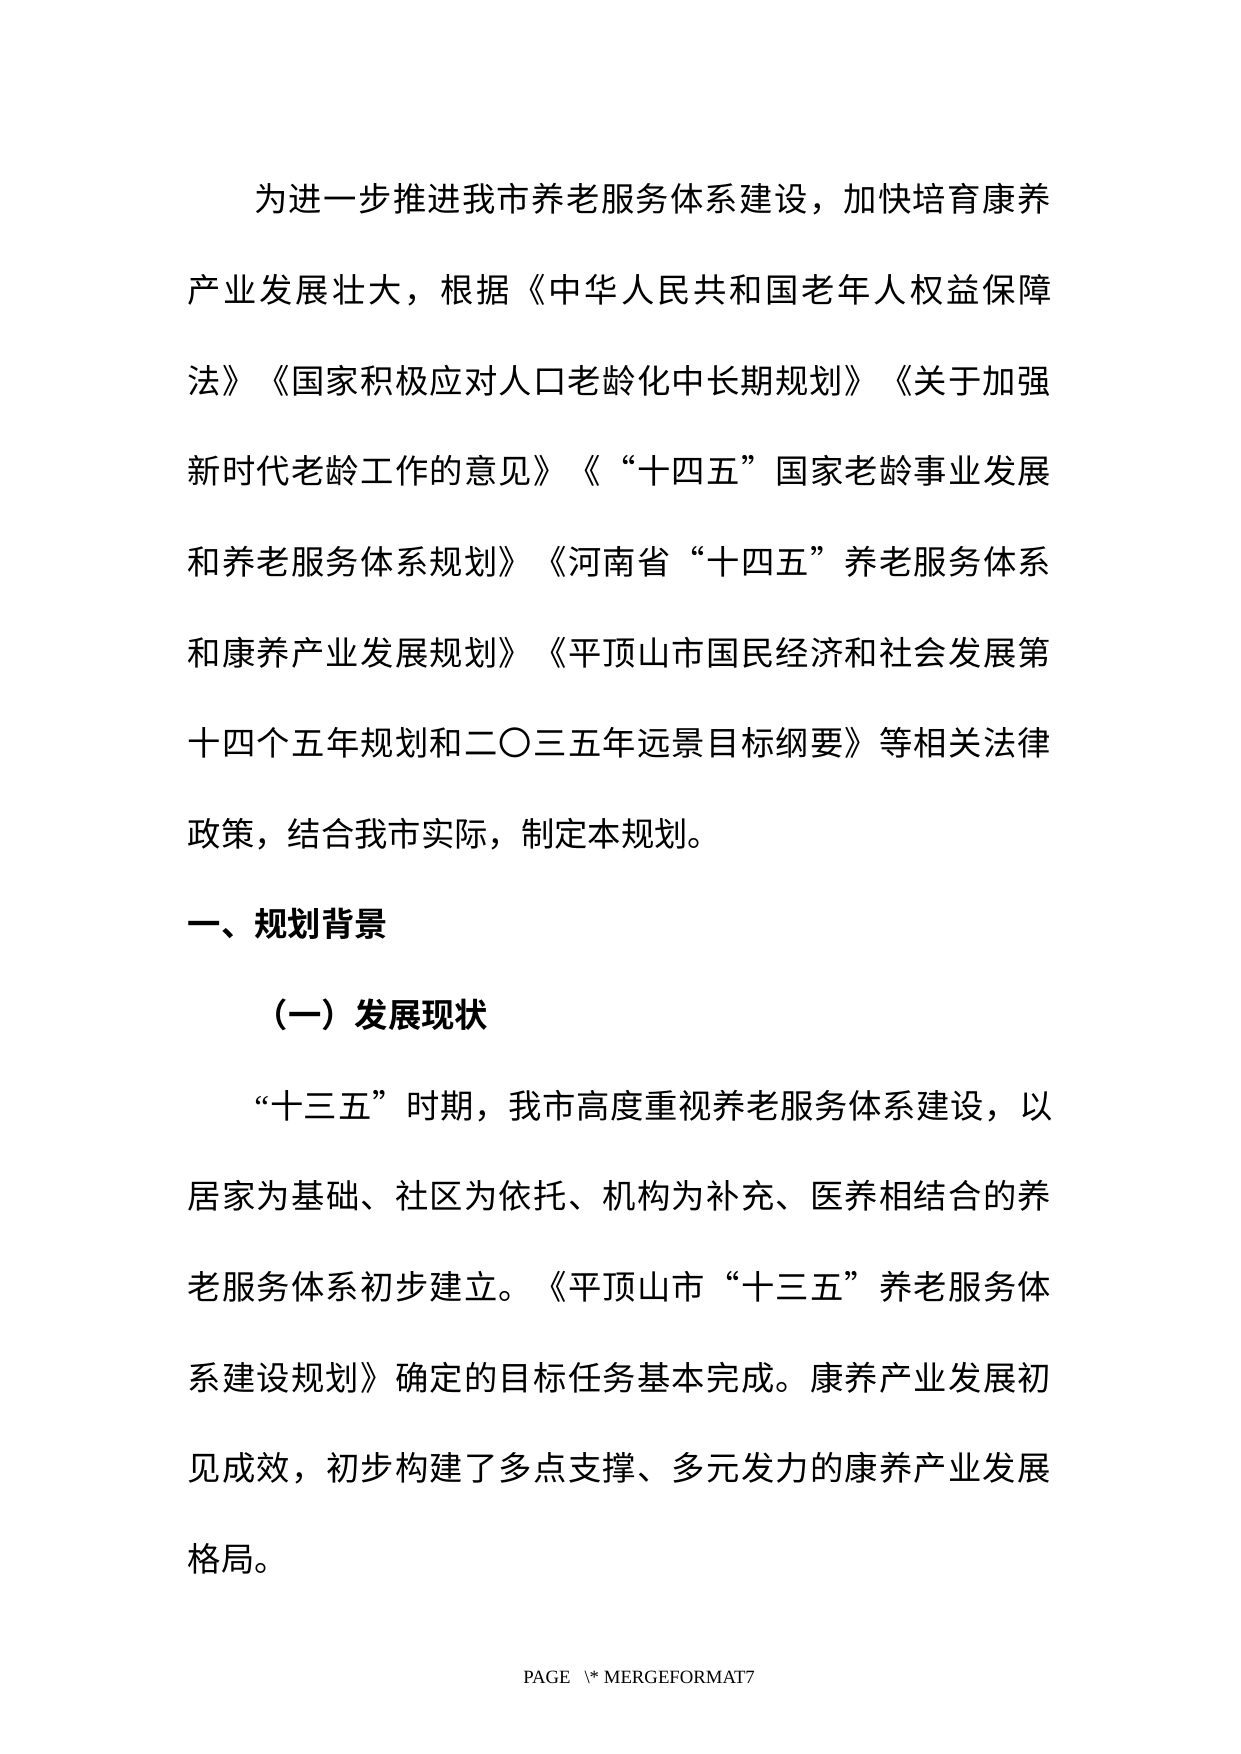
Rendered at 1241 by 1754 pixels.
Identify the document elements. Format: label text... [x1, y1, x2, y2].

subtitle （一）发展现状 [187, 968, 1053, 1058]
subtitle 一、规划背景 [187, 877, 1053, 968]
text 为进一步推进我市养老服务体系建设，加快培育康养产业发展壮大，根据《中华人民共和国老年人权益保障法》《国家积极应对人口老龄化中长期规划》《关于加强新时代老龄工作的意见》《“十四五”国家老龄事业发展和养老服务体系规划》《河南省“十四五”养老服务体系和康养产业发展规划》《平顶山市国民经济和社会发展第十四个五年规划和二〇三五年远景目标纲要》等相关法律政策，结合我市实际，制定本规划。 [187, 152, 1053, 877]
text “十三五”时期，我市高度重视养老服务体系建设，以居家为基础、社区为依托、机构为补充、医养相结合的养老服务体系初步建立。《平顶山市“十三五”养老服务体系建设规划》确定的目标任务基本完成。康养产业发展初见成效，初步构建了多点支撑、多元发力的康养产业发展格局。 [187, 1058, 1053, 1602]
